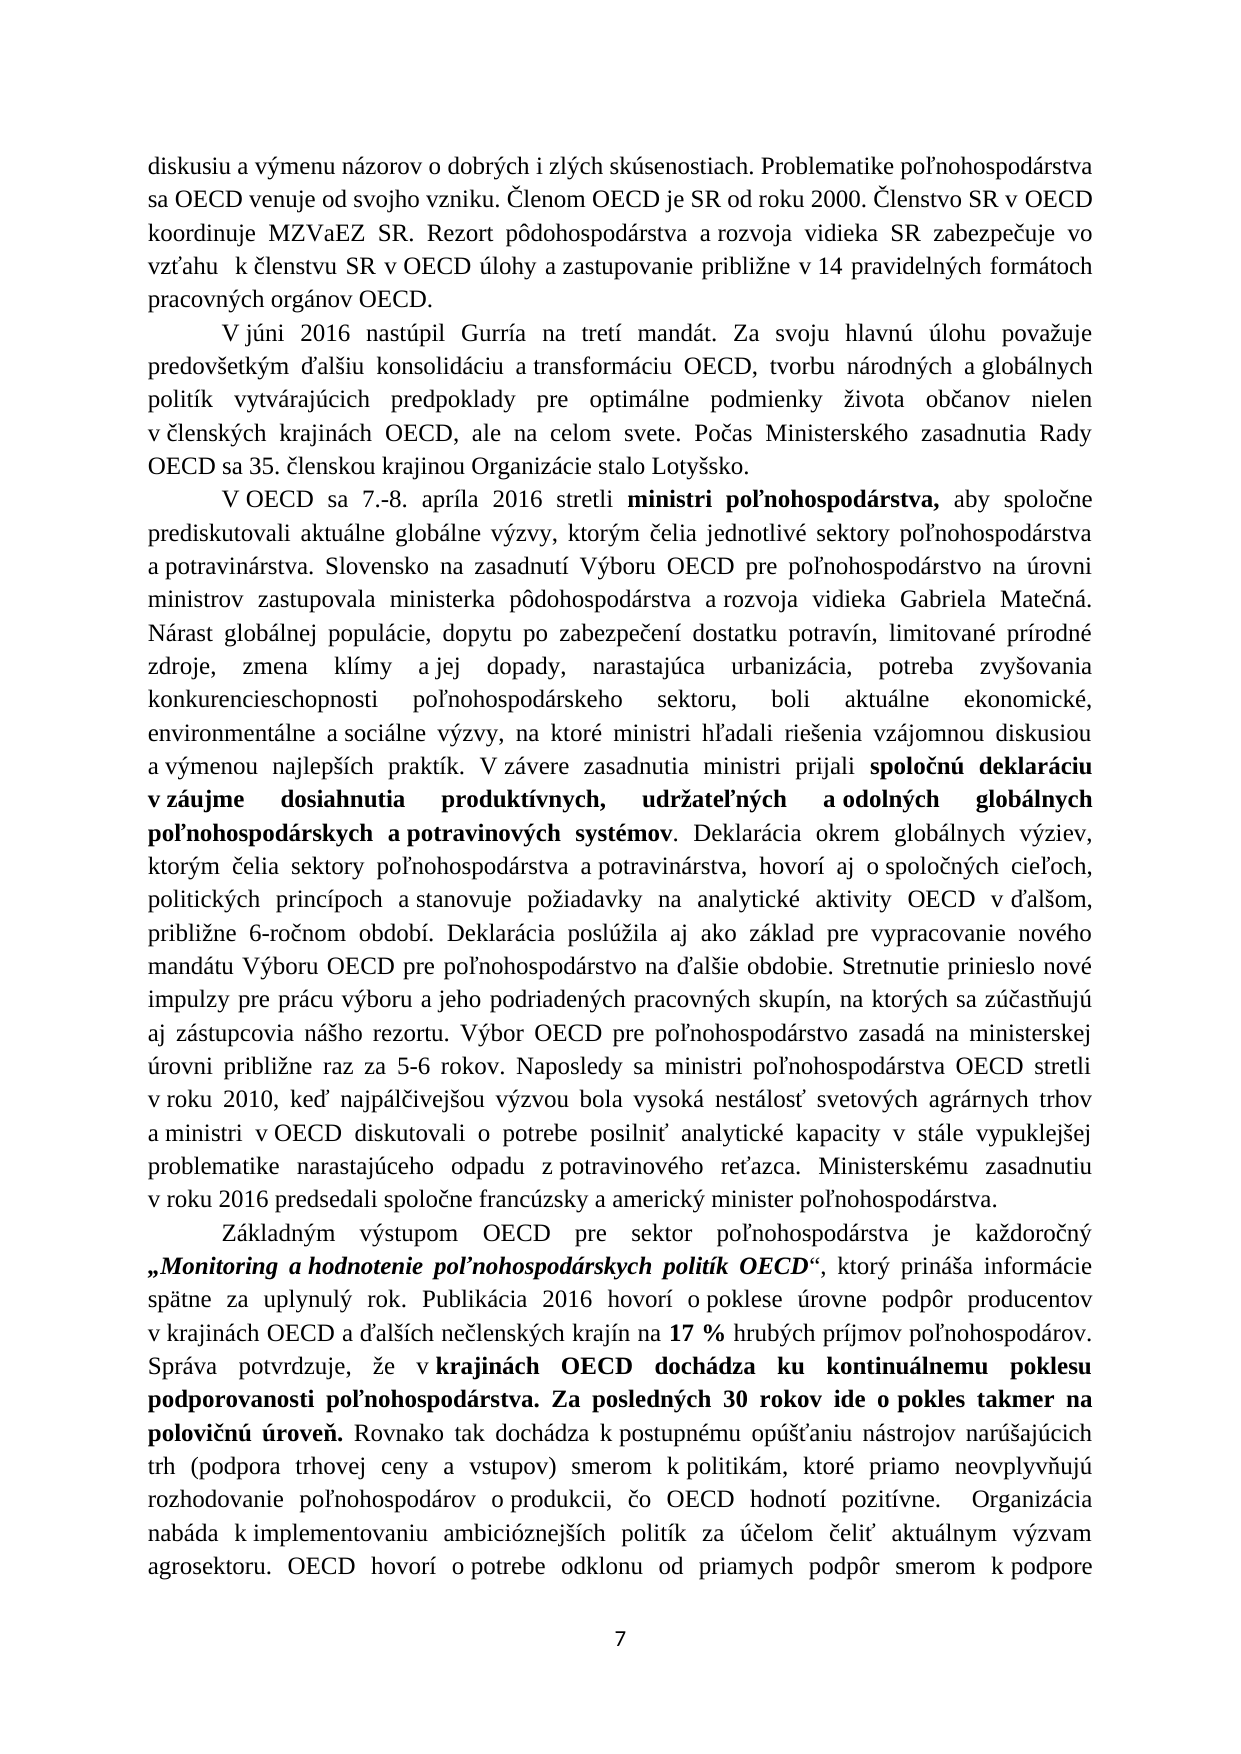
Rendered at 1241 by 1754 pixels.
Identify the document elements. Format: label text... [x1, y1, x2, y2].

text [148, 148, 1093, 314]
text V OECD sa 7.-8. apríla 2016 stretli ministri poľnohospodárstva, aby spoločne prediskutovali aktuálne globálne výzvy, ktorým čelia jednotlivé sektory poľnohospodárstva a potravinárstva. Slovensko na zasadnutí Výboru OECD pre poľnohospodárstvo na úrovni ministrov zastupovala ministerka pôdohospodárstva a rozvoja vidieka Gabriela Matečná. Nárast globálnej populácie, dopytu po zabezpečení dostatku potravín, limitované prírodné zdroje, zmena klímy a jej dopady, narastajúca urbanizácia, potreba zvyšovania konkurencieschopnosti poľnohospodárskeho sektoru, boli aktuálne ekonomické, environmentálne a sociálne výzvy, na ktoré ministri hľadali riešenia vzájomnou diskusiou a výmenou najlepších praktík. V závere zasadnutia ministri prijali spoločnú deklaráciu v záujme dosiahnutia produktívnych, udržateľných a odolných globálnych poľnohospodárskych a potravinových systémov. Deklarácia okrem globálnych výziev, ktorým čelia sektory poľnohospodárstva a potravinárstva, hovorí aj o spoločných cieľoch, politických princípoch a stanovuje požiadavky na analytické aktivity OECD v ďalšom, približne 6-ročnom období. Deklarácia poslúžila aj ako základ pre vypracovanie nového mandátu Výboru OECD pre poľnohospodárstvo na ďalšie obdobie. Stretnutie prinieslo nové impulzy pre prácu výboru a jeho podriadených pracovných skupín, na ktorých sa zúčastňujú aj zástupcovia nášho rezortu. Výbor OECD pre poľnohospodárstvo zasadá na ministerskej úrovni približne raz za 5-6 rokov. Naposledy sa ministri poľnohospodárstva OECD stretli v roku 2010, keď najpálčivejšou výzvou bola vysoká nestálosť svetových agrárnych trhov a ministri v OECD diskutovali o potrebe posilniť analytické kapacity v stále vypuklejšej problematike narastajúceho odpadu z potravinového reťazca. Ministerskému zasadnutiu v roku 2016 predsedali spoločne francúzsky a americký minister poľnohospodárstva. [148, 481, 1093, 1214]
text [148, 1214, 1093, 1581]
text V júni 2016 nastúpil Gurría na tretí mandát. Za svoju hlavnú úlohu považuje predovšetkým ďalšiu konsolidáciu a transformáciu OECD, tvorbu národných a globálnych politík vytvárajúcich predpoklady pre optimálne podmienky života občanov nielen v členských krajinách OECD, ale na celom svete. Počas Ministerského zasadnutia Rady OECD sa 35. členskou krajinou Organizácie stalo Lotyšsko. [148, 314, 1093, 481]
